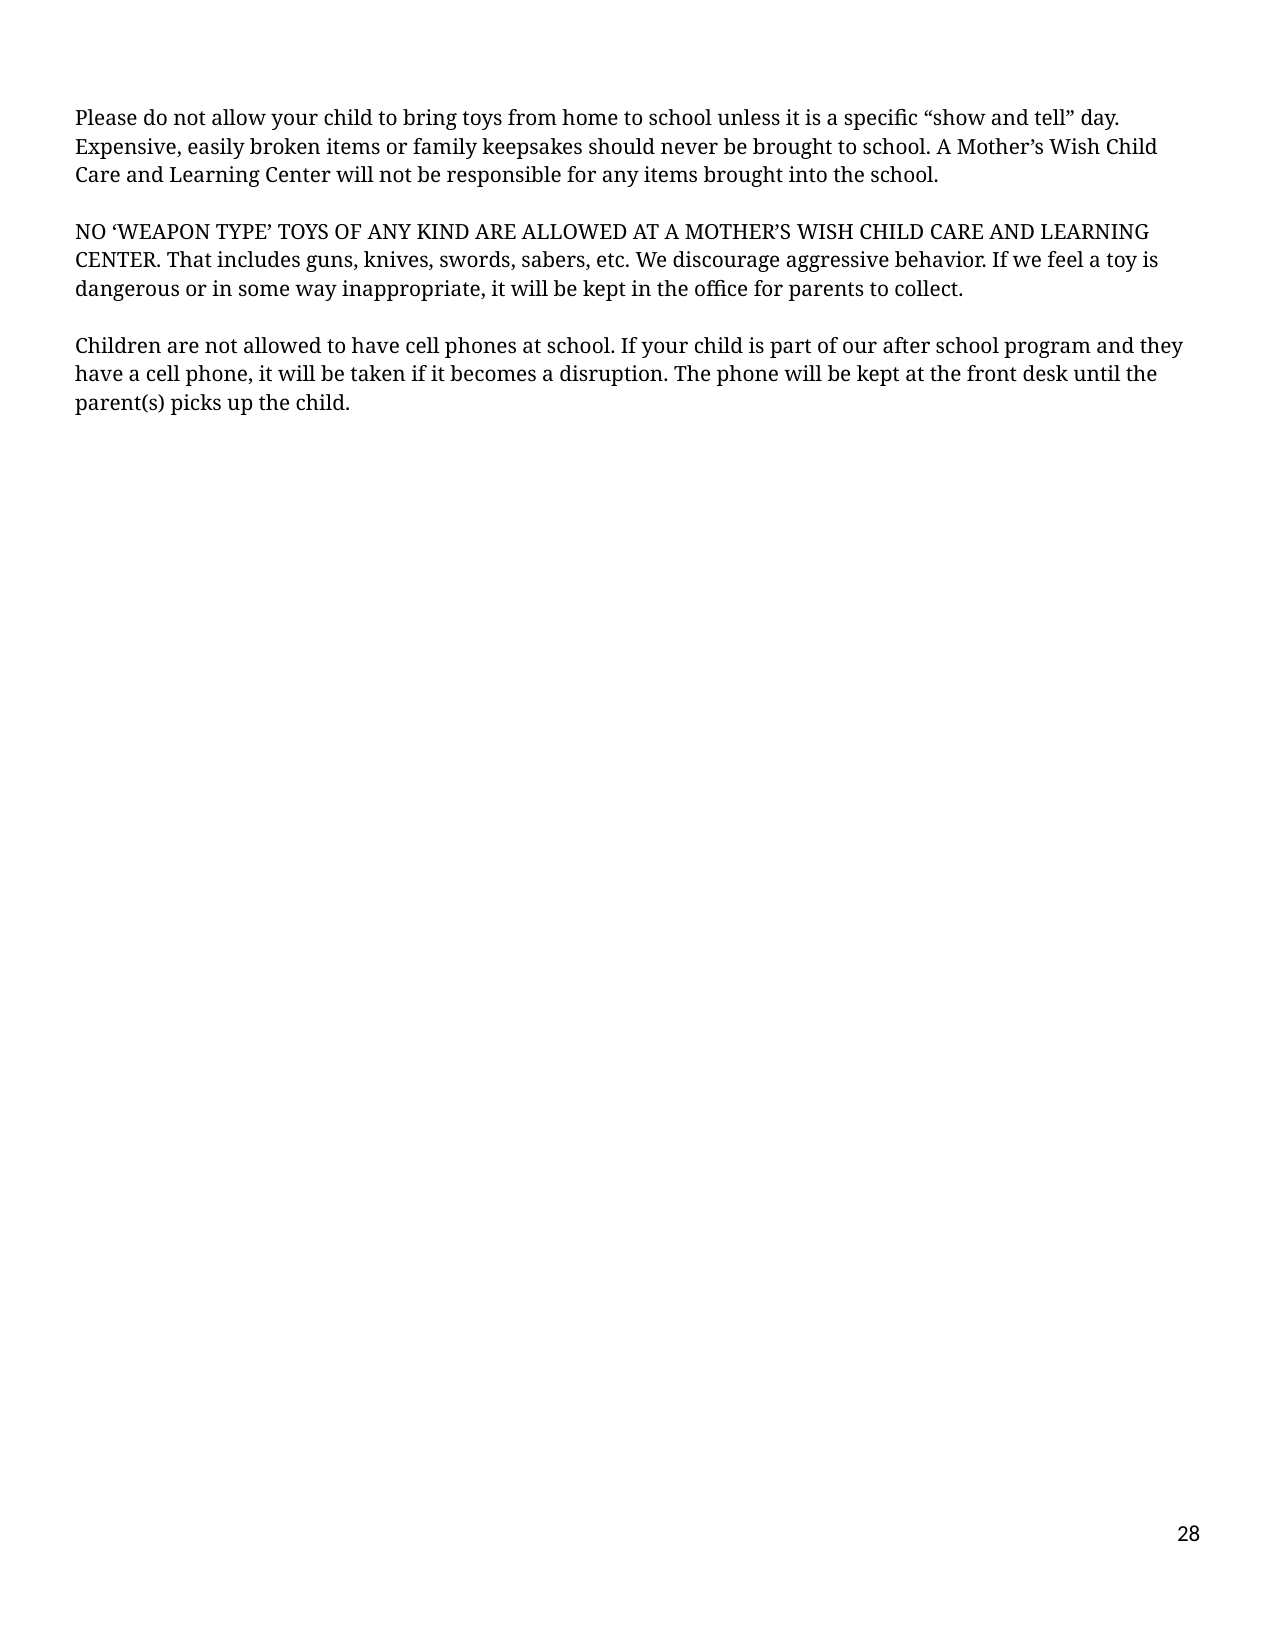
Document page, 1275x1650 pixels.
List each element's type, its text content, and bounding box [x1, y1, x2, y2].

text Children are not allowed to have cell phones at school. If your child is part of our after school program and they have a cell phone, it will be taken if it becomes a disruption. The phone will be kept at the front desk until the parent(s) picks up the child. [75, 331, 1200, 416]
text NO ‘WEAPON TYPE’ TOYS OF ANY KIND ARE ALLOWED AT A MOTHER’S WISH CHILD CARE AND LEARNING CENTER. That includes guns, knives, swords, sabers, etc. We discourage aggressive behavior. If we feel a toy is dangerous or in some way inappropriate, it will be kept in the office for parents to collect. [75, 217, 1200, 302]
text Please do not allow your child to bring toys from home to school unless it is a specific “show and tell” day. Expensive, easily broken items or family keepsakes should never be brought to school. A Mother’s Wish Child Care and Learning Center will not be responsible for any items brought into the school. [75, 103, 1200, 189]
